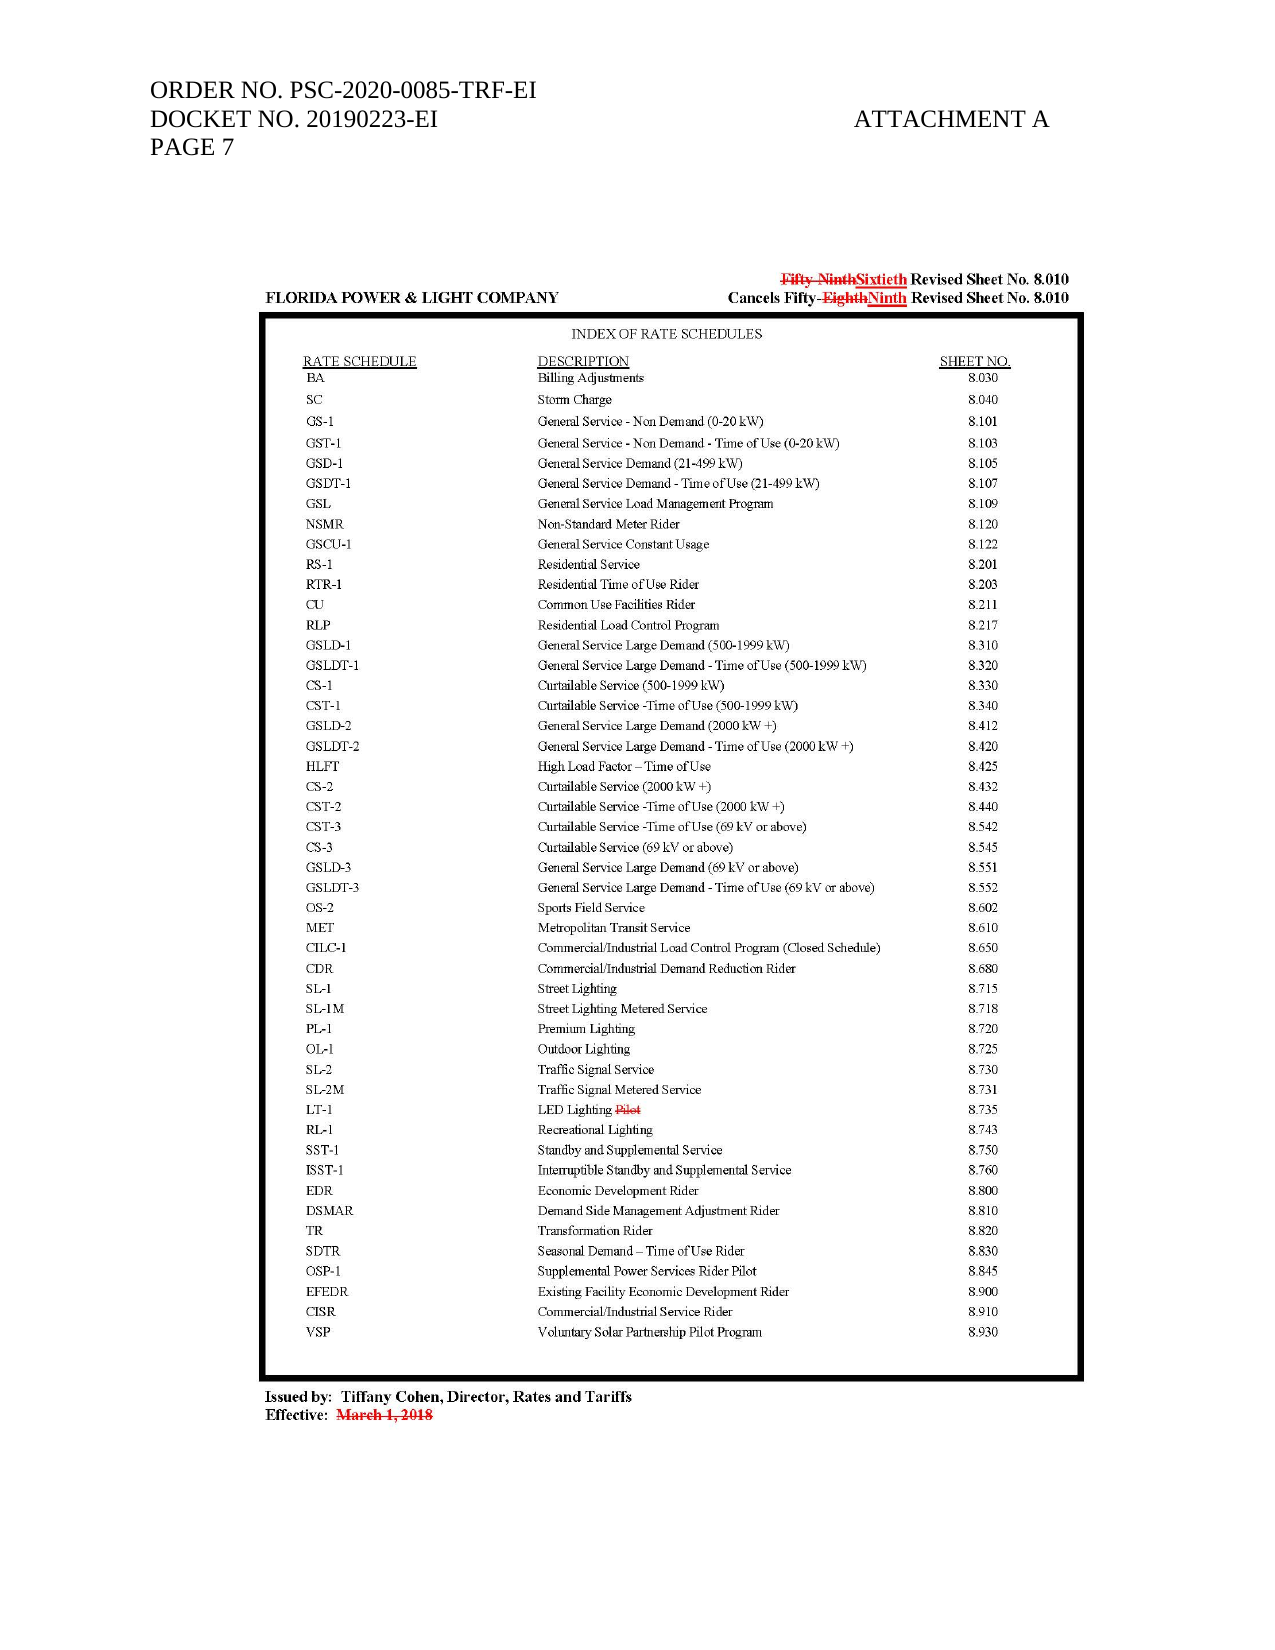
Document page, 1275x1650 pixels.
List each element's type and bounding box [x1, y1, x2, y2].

picture [150, 190, 1125, 1452]
